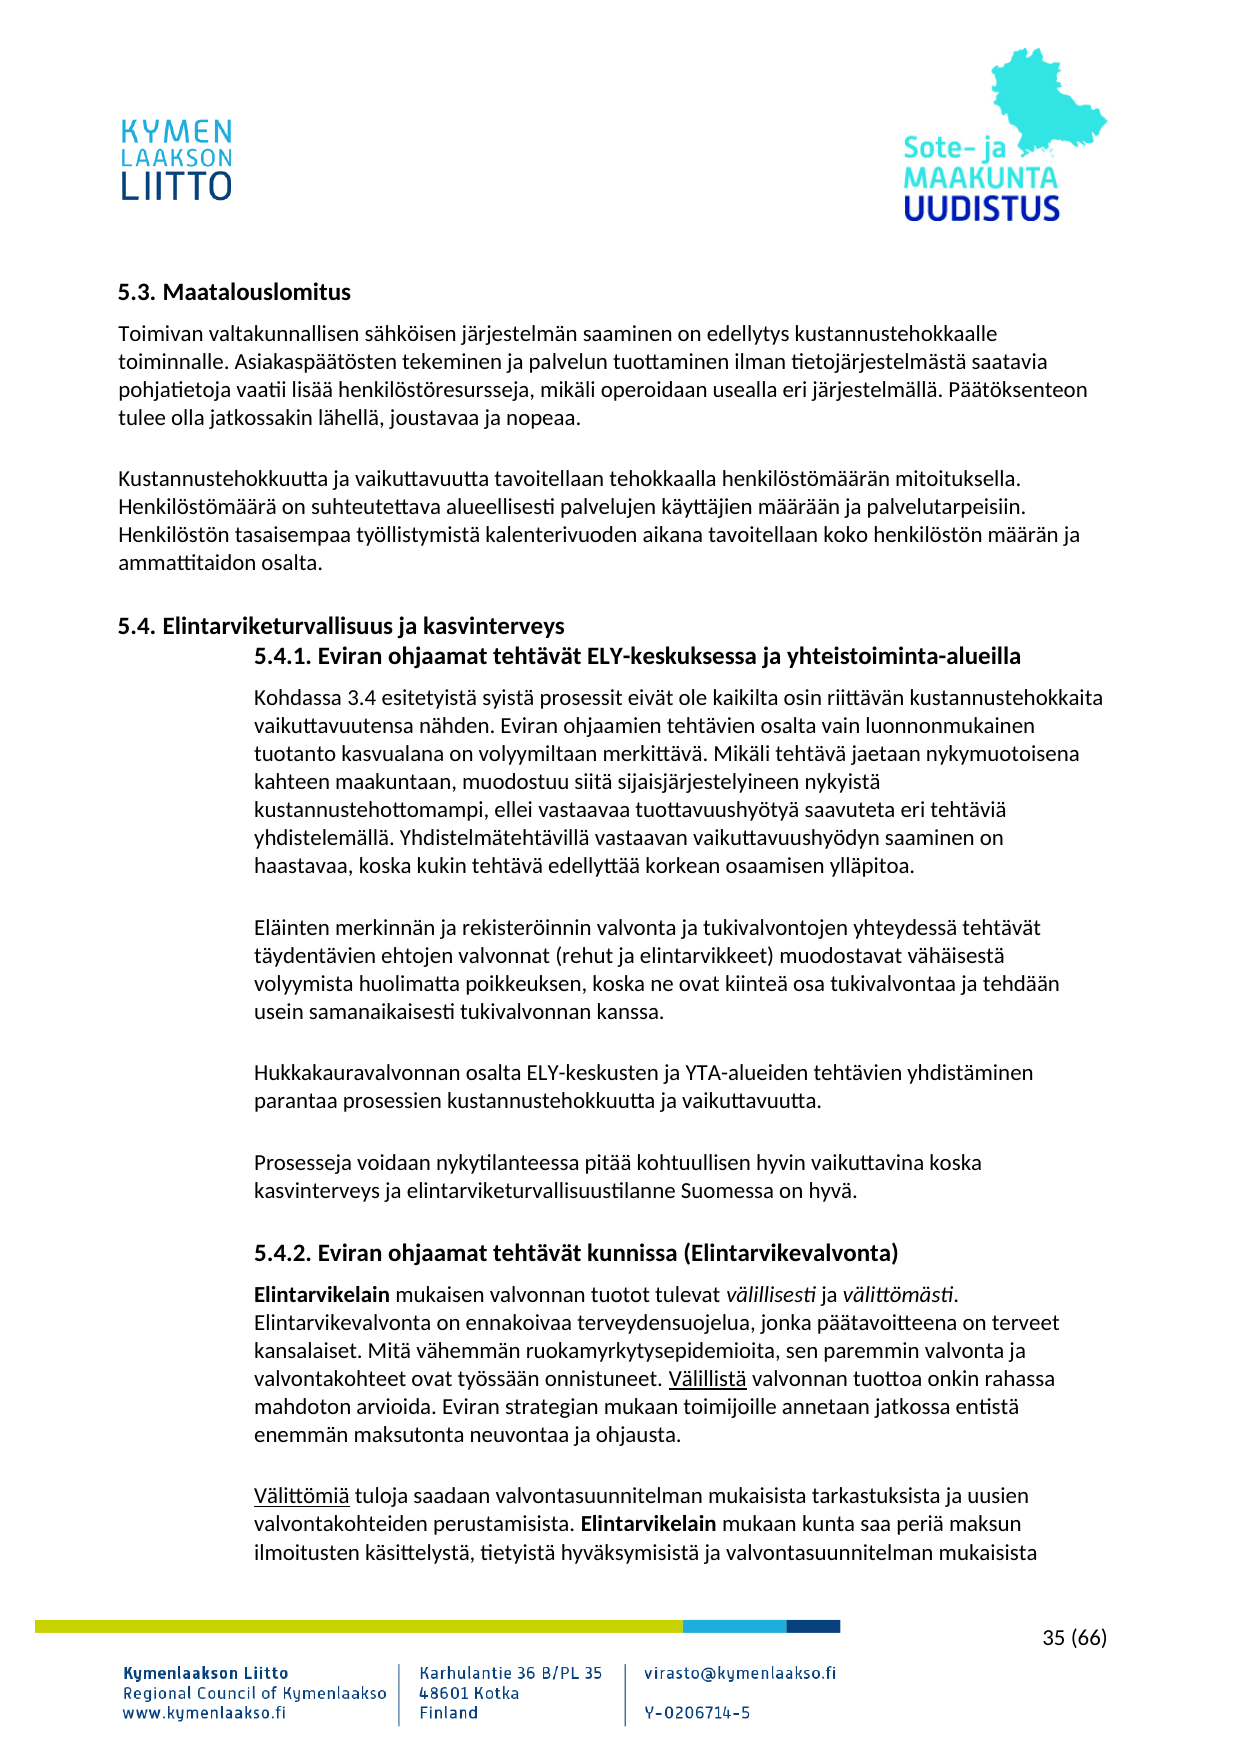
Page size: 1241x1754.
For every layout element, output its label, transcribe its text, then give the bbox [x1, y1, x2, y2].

text 5.4.2. Eviran ohjaamat tehtävät kunnissa (Elintarvikevalvonta) [254, 1237, 1107, 1268]
text Elintarviketurvallisuus ja kasvinterveys [117, 610, 1107, 640]
text Elintarvikelain mukaisen valvonnan tuotot tulevat välillisesti ja välittömästi. Elintarvikevalvonta on ennakoivaa terveydensuojelua, jonka päätavoitteena on terveet kansalaiset. Mitä vähemmän ruokamyrkytysepidemioita, sen paremmin valvonta ja valvontakohteet ovat työssään onnistuneet. Välillistä valvonnan tuottoa onkin rahassa mahdoton arvioida. Eviran strategian mukaan toimijoille annetaan jatkossa entistä enemmän maksutonta neuvontaa ja ohjausta. [254, 1280, 1107, 1448]
picture [32, 46, 1241, 324]
text Toimivan valtakunnallisen sähköisen järjestelmän saaminen on edellytys kustannustehokkaalle toiminnalle. Asiakaspäätösten tekeminen ja palvelun tuottaminen ilman tietojärjestelmästä saatavia pohjatietoja vaatii lisää henkilöstöresursseja, mikäli operoidaan usealla eri järjestelmällä. Päätöksenteon tulee olla jatkossakin lähellä, joustavaa ja nopeaa. [118, 319, 1107, 431]
text 5.4.1. Eviran ohjaamat tehtävät ELY-keskuksessa ja yhteistoiminta-alueilla [254, 640, 1107, 671]
text Maatalouslomitus [117, 276, 1107, 307]
text Hukkakauravalvonnan osalta ELY-keskusten ja YTA-alueiden tehtävien yhdistäminen parantaa prosessien kustannustehokkuutta ja vaikuttavuutta. [254, 1058, 1107, 1114]
picture [35, 1585, 1241, 1754]
text Kohdassa 3.4 esitetyistä syistä prosessit eivät ole kaikilta osin riittävän kustannustehokkaita vaikuttavuutensa nähden. Eviran ohjaamien tehtävien osalta vain luonnonmukainen tuotanto kasvualana on volyymiltaan merkittävä. Mikäli tehtävä jaetaan nykymuotoisena kahteen maakuntaan, muodostuu siitä sijaisjärjestelyineen nykyistä kustannustehottomampi, ellei vastaavaa tuottavuushyötyä saavuteta eri tehtäviä yhdistelemällä. Yhdistelmätehtävillä vastaavan vaikuttavuushyödyn saaminen on haastavaa, koska kukin tehtävä edellyttää korkean osaamisen ylläpitoa. [254, 683, 1107, 879]
text Kustannustehokkuutta ja vaikuttavuutta tavoitellaan tehokkaalla henkilöstömäärän mitoituksella. Henkilöstömäärä on suhteutettava alueellisesti palvelujen käyttäjien määrään ja palvelutarpeisiin. Henkilöstön tasaisempaa työllistymistä kalenterivuoden aikana tavoitellaan koko henkilöstön määrän ja ammattitaidon osalta. [118, 464, 1107, 577]
text Prosesseja voidaan nykytilanteessa pitää kohtuullisen hyvin vaikuttavina koska kasvinterveys ja elintarviketurvallisuustilanne Suomessa on hyvä. [254, 1148, 1107, 1204]
text Eläinten merkinnän ja rekisteröinnin valvonta ja tukivalvontojen yhteydessä tehtävät täydentävien ehtojen valvonnat (rehut ja elintarvikkeet) muodostavat vähäisestä volyymista huolimatta poikkeuksen, koska ne ovat kiinteä osa tukivalvontaa ja tehdään usein samanaikaisesti tukivalvonnan kanssa. [254, 913, 1107, 1025]
